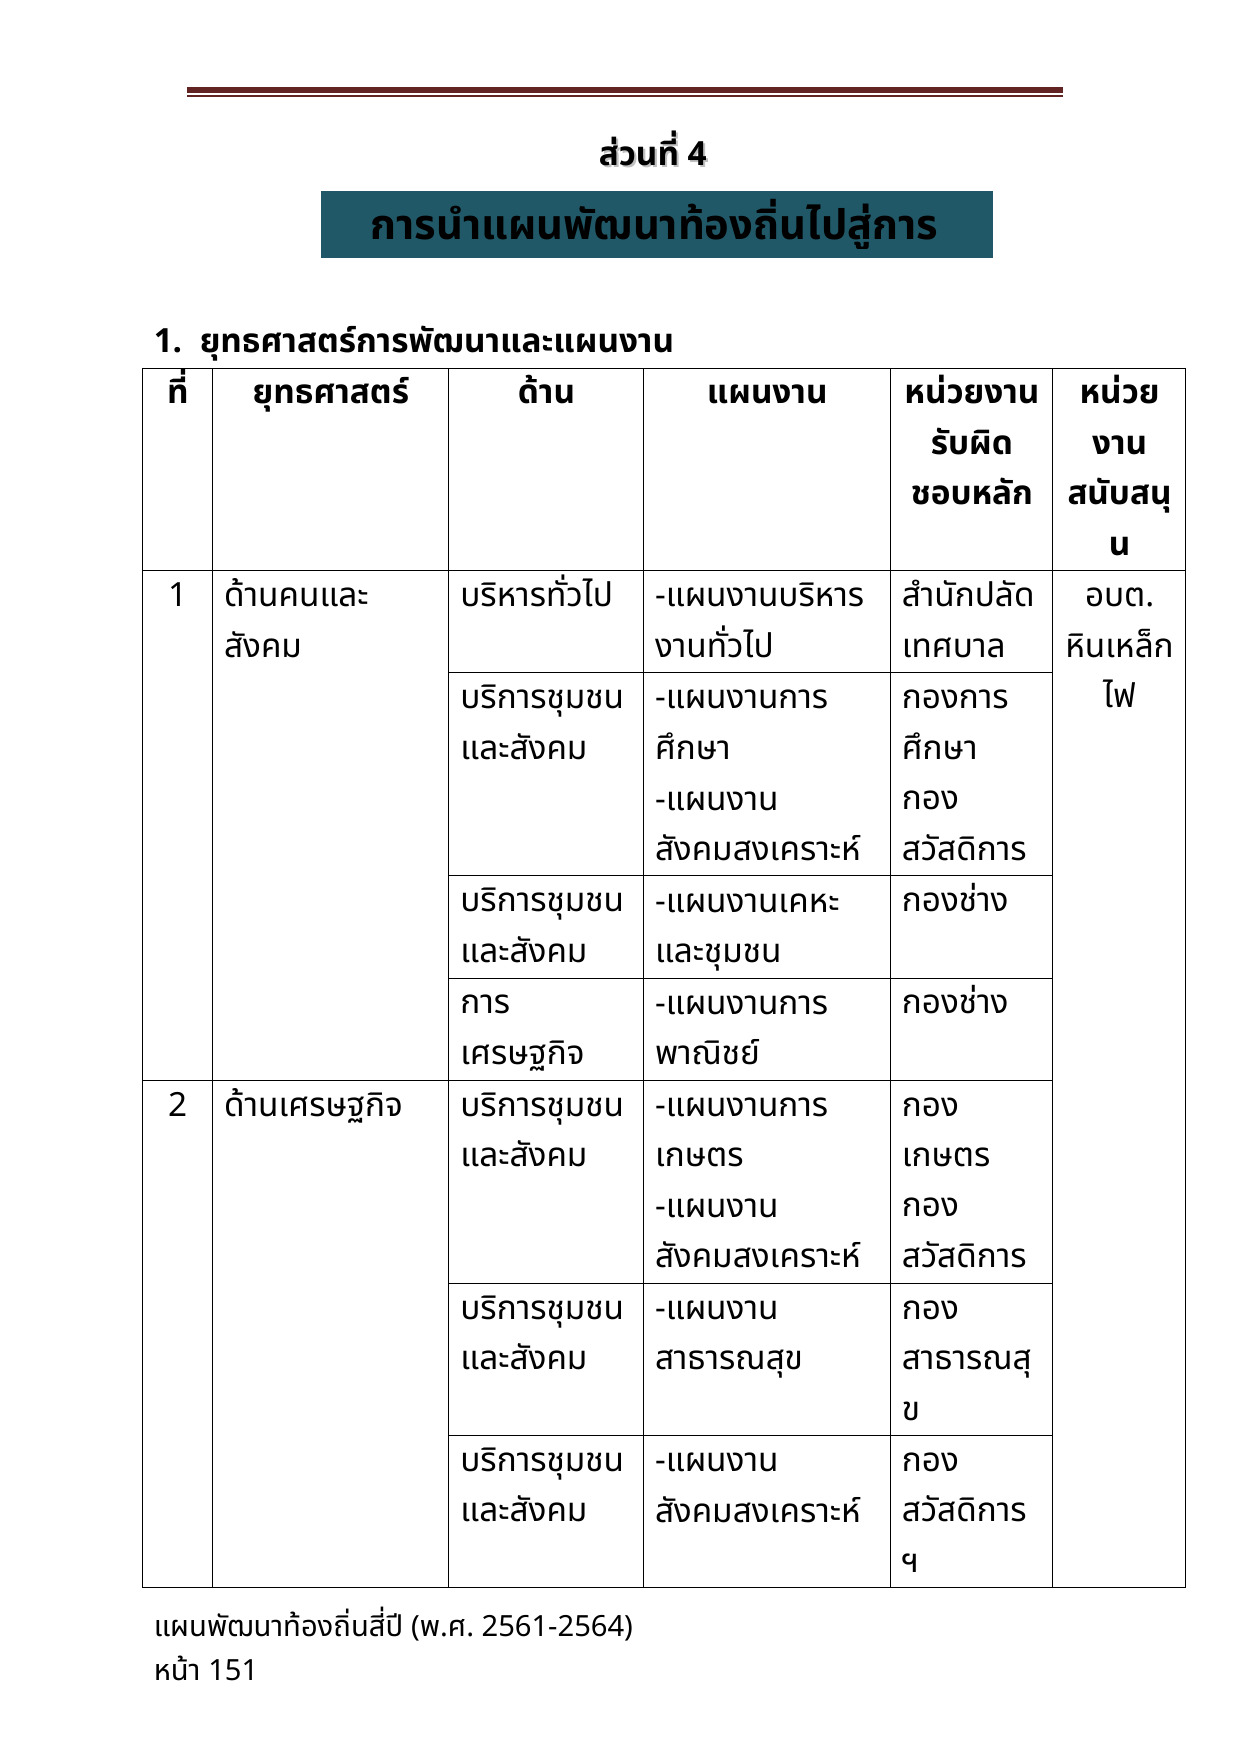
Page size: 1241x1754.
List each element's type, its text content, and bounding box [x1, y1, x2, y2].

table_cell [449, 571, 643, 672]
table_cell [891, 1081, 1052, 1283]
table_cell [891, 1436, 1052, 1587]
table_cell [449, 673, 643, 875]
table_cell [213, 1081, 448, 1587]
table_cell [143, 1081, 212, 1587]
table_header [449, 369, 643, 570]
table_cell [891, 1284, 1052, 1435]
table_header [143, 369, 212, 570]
text ส่วนที่ 4 [153, 130, 1152, 181]
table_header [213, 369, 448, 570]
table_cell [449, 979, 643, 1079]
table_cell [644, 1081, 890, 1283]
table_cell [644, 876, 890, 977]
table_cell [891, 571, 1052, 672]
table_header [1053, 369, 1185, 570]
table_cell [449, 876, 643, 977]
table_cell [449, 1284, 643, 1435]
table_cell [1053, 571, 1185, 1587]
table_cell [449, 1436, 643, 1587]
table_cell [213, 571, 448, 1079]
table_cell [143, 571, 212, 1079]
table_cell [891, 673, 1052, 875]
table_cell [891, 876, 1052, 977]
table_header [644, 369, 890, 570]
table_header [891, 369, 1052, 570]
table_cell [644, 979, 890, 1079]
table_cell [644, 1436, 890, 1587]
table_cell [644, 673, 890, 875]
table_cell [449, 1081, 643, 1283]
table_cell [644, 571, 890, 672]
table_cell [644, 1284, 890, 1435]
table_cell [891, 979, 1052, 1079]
text 1. ยุทธศาสตร์การพัฒนาและแผนงาน [153, 317, 1152, 367]
